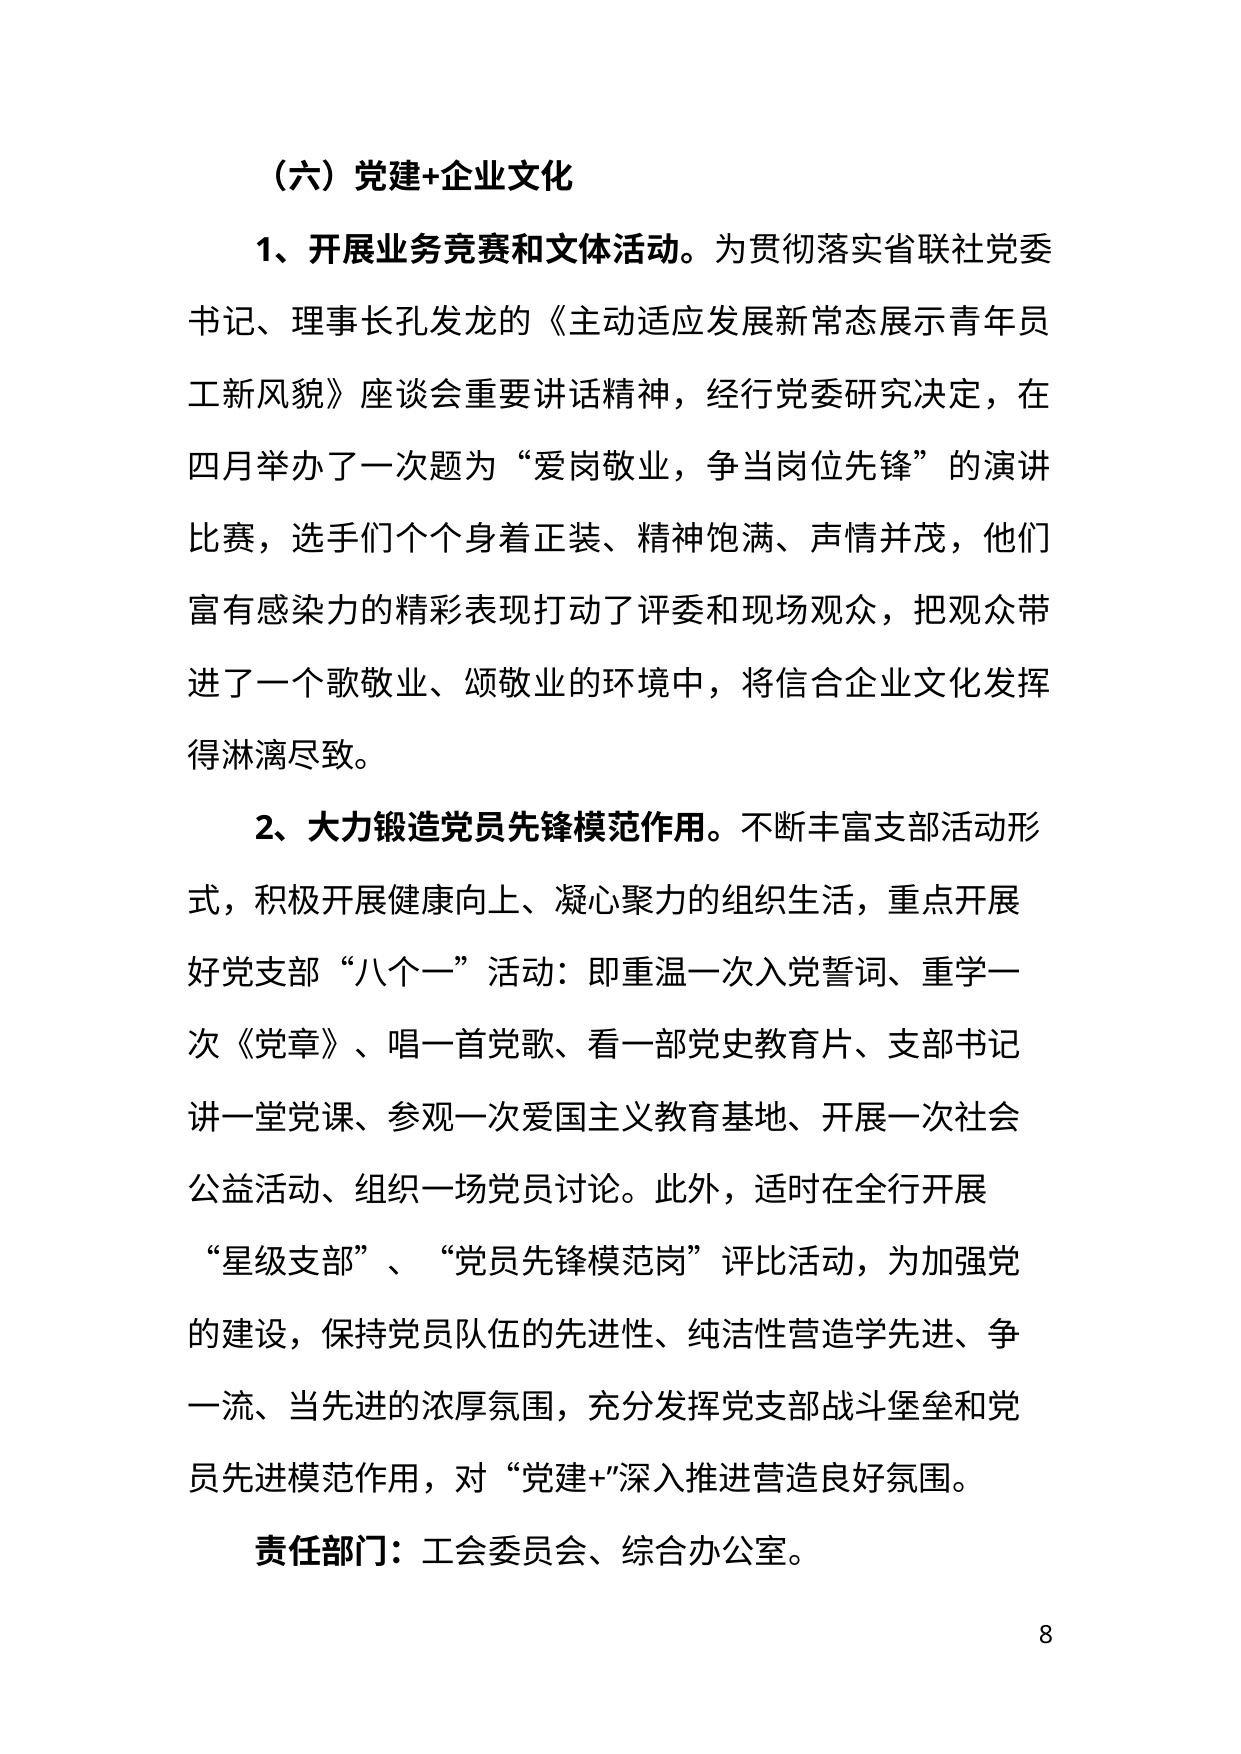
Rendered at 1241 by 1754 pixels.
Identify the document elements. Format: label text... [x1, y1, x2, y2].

text 1、开展业务竞赛和文体活动。为贯彻落实省联社党委书记、理事长孔发龙的《主动适应发展新常态展示青年员工新风貌》座谈会重要讲话精神，经行党委研究决定，在四月举办了一次题为“爱岗敬业，争当岗位先锋”的演讲比赛，选手们个个身着正装、精神饱满、声情并茂，他们富有感染力的精彩表现打动了评委和现场观众，把观众带进了一个歌敬业、颂敬业的环境中，将信合企业文化发挥得淋漓尽致。 [187, 223, 1053, 777]
text （六）党建+企业文化 [187, 150, 1053, 198]
text 责任部门：工会委员会、综合办公室。 [187, 1524, 1053, 1573]
text 2、大力锻造党员先锋模范作用。不断丰富支部活动形式，积极开展健康向上、凝心聚力的组织生活，重点开展好党支部“八个一”活动：即重温一次入党誓词、重学一次《党章》、唱一首党歌、看一部党史教育片、支部书记讲一堂党课、参观一次爱国主义教育基地、开展一次社会公益活动、组织一场党员讨论。此外，适时在全行开展“星级支部”、“党员先锋模范岗”评比活动，为加强党的建设，保持党员队伍的先进性、纯洁性营造学先进、争一流、当先进的浓厚氛围，充分发挥党支部战斗堡垒和党员先进模范作用，对“党建+”深入推进营造良好氛围。 [187, 801, 1053, 1500]
